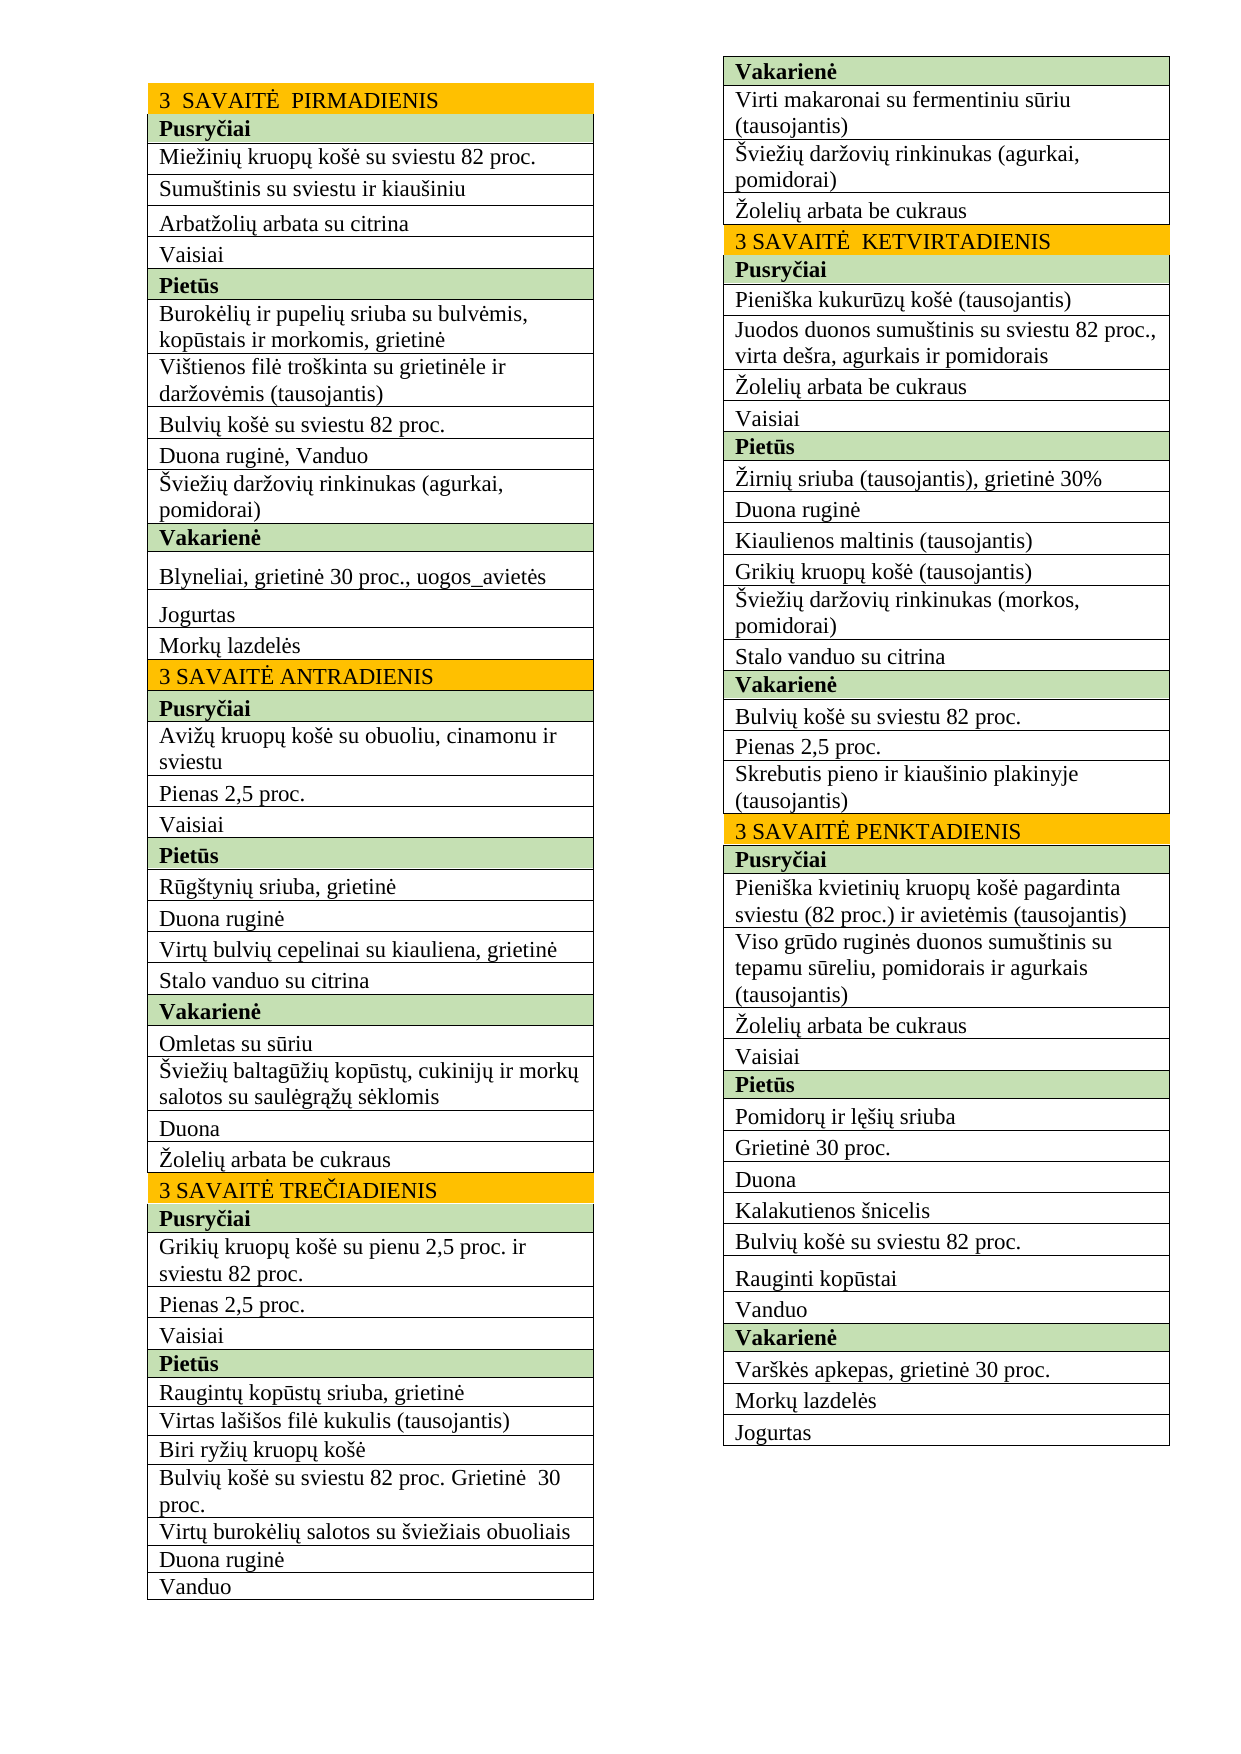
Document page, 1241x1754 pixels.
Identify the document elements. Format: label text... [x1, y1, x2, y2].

table_cell Pieniška kvietinių kruopų košė pagardinta sviestu (82 proc.) ir avietėmis (tausojantis) [724, 874, 1169, 927]
table_cell Virtų burokėlių salotos su šviežiais obuoliais [148, 1518, 593, 1544]
table_cell Pienas 2,5 proc. [148, 776, 593, 806]
table_cell Biri ryžių kruopų košė [148, 1436, 593, 1463]
table_cell Avižų kruopų košė su obuoliu, cinamonu ir sviestu [148, 722, 593, 775]
table_cell Varškės apkepas, grietinė 30 proc. [724, 1352, 1169, 1382]
table_cell Duona ruginė [148, 901, 593, 931]
table_cell Viso grūdo ruginės duonos sumuštinis su tepamu sūreliu, pomidorais ir agurkais (tausojantis) [724, 928, 1169, 1007]
table_cell Pusryčiai [148, 114, 593, 142]
table_cell Arbatžolių arbata su citrina [148, 206, 593, 236]
table_cell Virtų bulvių cepelinai su kiauliena, grietinė [148, 932, 593, 962]
table_cell 3 SAVAITĖ TREČIADIENIS [148, 1173, 594, 1203]
table_cell Šviežių daržovių rinkinukas (agurkai, pomidorai) [724, 140, 1169, 192]
table_cell Vakarienė [148, 995, 593, 1025]
table_cell Vanduo [148, 1573, 593, 1599]
table_cell Žirnių sriuba (tausojantis), grietinė 30% [724, 461, 1169, 491]
table_cell Pietūs [148, 838, 593, 868]
table_cell Grikių kruopų košė (tausojantis) [724, 555, 1169, 585]
table_cell Raugintų kopūstų sriuba, grietinė [148, 1378, 593, 1406]
table_header 3 SAVAITĖ PIRMADIENIS [148, 83, 594, 114]
table_cell Stalo vanduo su citrina [148, 963, 593, 993]
table_cell Bulvių košė su sviestu 82 proc. [724, 1224, 1169, 1254]
table_cell Vakarienė [724, 1324, 1169, 1351]
table_cell 3 SAVAITĖ ANTRADIENIS [148, 660, 593, 690]
table_cell Juodos duonos sumuštinis su sviestu 82 proc., virta dešra, agurkais ir pomidorais [724, 316, 1169, 368]
table_cell Pusryčiai [724, 846, 1169, 873]
table_cell Pomidorų ir lęšių sriuba [724, 1099, 1169, 1129]
table_cell Bulvių košė su sviestu 82 proc. [148, 407, 593, 437]
table_cell Vaisiai [148, 807, 593, 837]
table_cell Blyneliai, grietinė 30 proc., uogos_avietės [148, 552, 593, 589]
table_cell Vanduo [724, 1292, 1169, 1322]
table_cell Šviežių baltagūžių kopūstų, cukinijų ir morkų salotos su saulėgrąžų sėklomis [148, 1057, 593, 1110]
table_cell Vakarienė [724, 671, 1169, 698]
table_cell Jogurtas [148, 590, 593, 627]
table_cell Pietūs [148, 1350, 593, 1377]
table_cell Morkų lazdelės [148, 628, 593, 658]
table_cell Jogurtas [724, 1415, 1169, 1445]
table_cell Grikių kruopų košė su pienu 2,5 proc. ir sviestu 82 proc. [148, 1233, 593, 1286]
table_cell Duona [148, 1111, 593, 1141]
table_cell Kiaulienos maltinis (tausojantis) [724, 523, 1169, 553]
table_cell Pietūs [724, 1071, 1169, 1098]
table_cell Pieniška kukurūzų košė (tausojantis) [724, 285, 1169, 315]
table_cell Pusryčiai [148, 691, 593, 721]
table_cell Sumuštinis su sviestu ir kiaušiniu [148, 175, 593, 205]
table_cell Burokėlių ir pupelių sriuba su bulvėmis, kopūstais ir morkomis, grietinė [148, 300, 593, 352]
table_cell Šviežių daržovių rinkinukas (morkos, pomidorai) [724, 586, 1169, 638]
table_cell Žolelių arbata be cukraus [724, 1008, 1169, 1038]
table_cell Morkų lazdelės [724, 1384, 1169, 1414]
table_cell Duona ruginė [724, 492, 1169, 522]
table_cell Virtas lašišos filė kukulis (tausojantis) [148, 1407, 593, 1435]
table_cell 3 SAVAITĖ PENKTADIENIS [724, 814, 1170, 844]
table_cell Vaisiai [724, 1039, 1169, 1069]
table_cell Duona ruginė [148, 1546, 593, 1572]
table_cell Žolelių arbata be cukraus [148, 1142, 593, 1172]
table_cell Žolelių arbata be cukraus [724, 193, 1169, 223]
table_cell Bulvių košė su sviestu 82 proc. [724, 700, 1169, 730]
table_cell Pusryčiai [148, 1204, 593, 1232]
table_cell Pietūs [148, 269, 593, 299]
table_cell Vakarienė [148, 524, 593, 551]
table_cell Grietinė 30 proc. [724, 1131, 1169, 1161]
table_cell Rauginti kopūstai [724, 1256, 1169, 1291]
table_cell Pietūs [724, 432, 1169, 460]
table_cell Pusryčiai [724, 255, 1169, 283]
table_cell Kalakutienos šnicelis [724, 1193, 1169, 1223]
table_cell Pienas 2,5 proc. [148, 1287, 593, 1317]
table_cell Duona [724, 1162, 1169, 1192]
table_cell Vakarienė [724, 57, 1169, 85]
table_cell Pienas 2,5 proc. [724, 731, 1169, 759]
table_cell Stalo vanduo su citrina [724, 640, 1169, 670]
table_cell Skrebutis pieno ir kiaušinio plakinyje (tausojantis) [724, 761, 1169, 813]
table_cell 3 SAVAITĖ KETVIRTADIENIS [724, 225, 1170, 255]
table_cell Vištienos filė troškinta su grietinėle ir daržovėmis (tausojantis) [148, 354, 593, 406]
table_cell Vaisiai [724, 401, 1169, 431]
table_cell Rūgštynių sriuba, grietinė [148, 870, 593, 900]
table_cell Žolelių arbata be cukraus [724, 370, 1169, 400]
table_cell Duona ruginė, Vanduo [148, 439, 593, 469]
table_cell Šviežių daržovių rinkinukas (agurkai, pomidorai) [148, 470, 593, 522]
table_cell Virti makaronai su fermentiniu sūriu (tausojantis) [724, 86, 1169, 138]
table_cell Vaisiai [148, 237, 593, 267]
table_cell Miežinių kruopų košė su sviestu 82 proc. [148, 144, 593, 174]
table_cell Bulvių košė su sviestu 82 proc. Grietinė 30 proc. [148, 1465, 593, 1517]
table_cell Vaisiai [148, 1318, 593, 1348]
table_cell Omletas su sūriu [148, 1026, 593, 1056]
